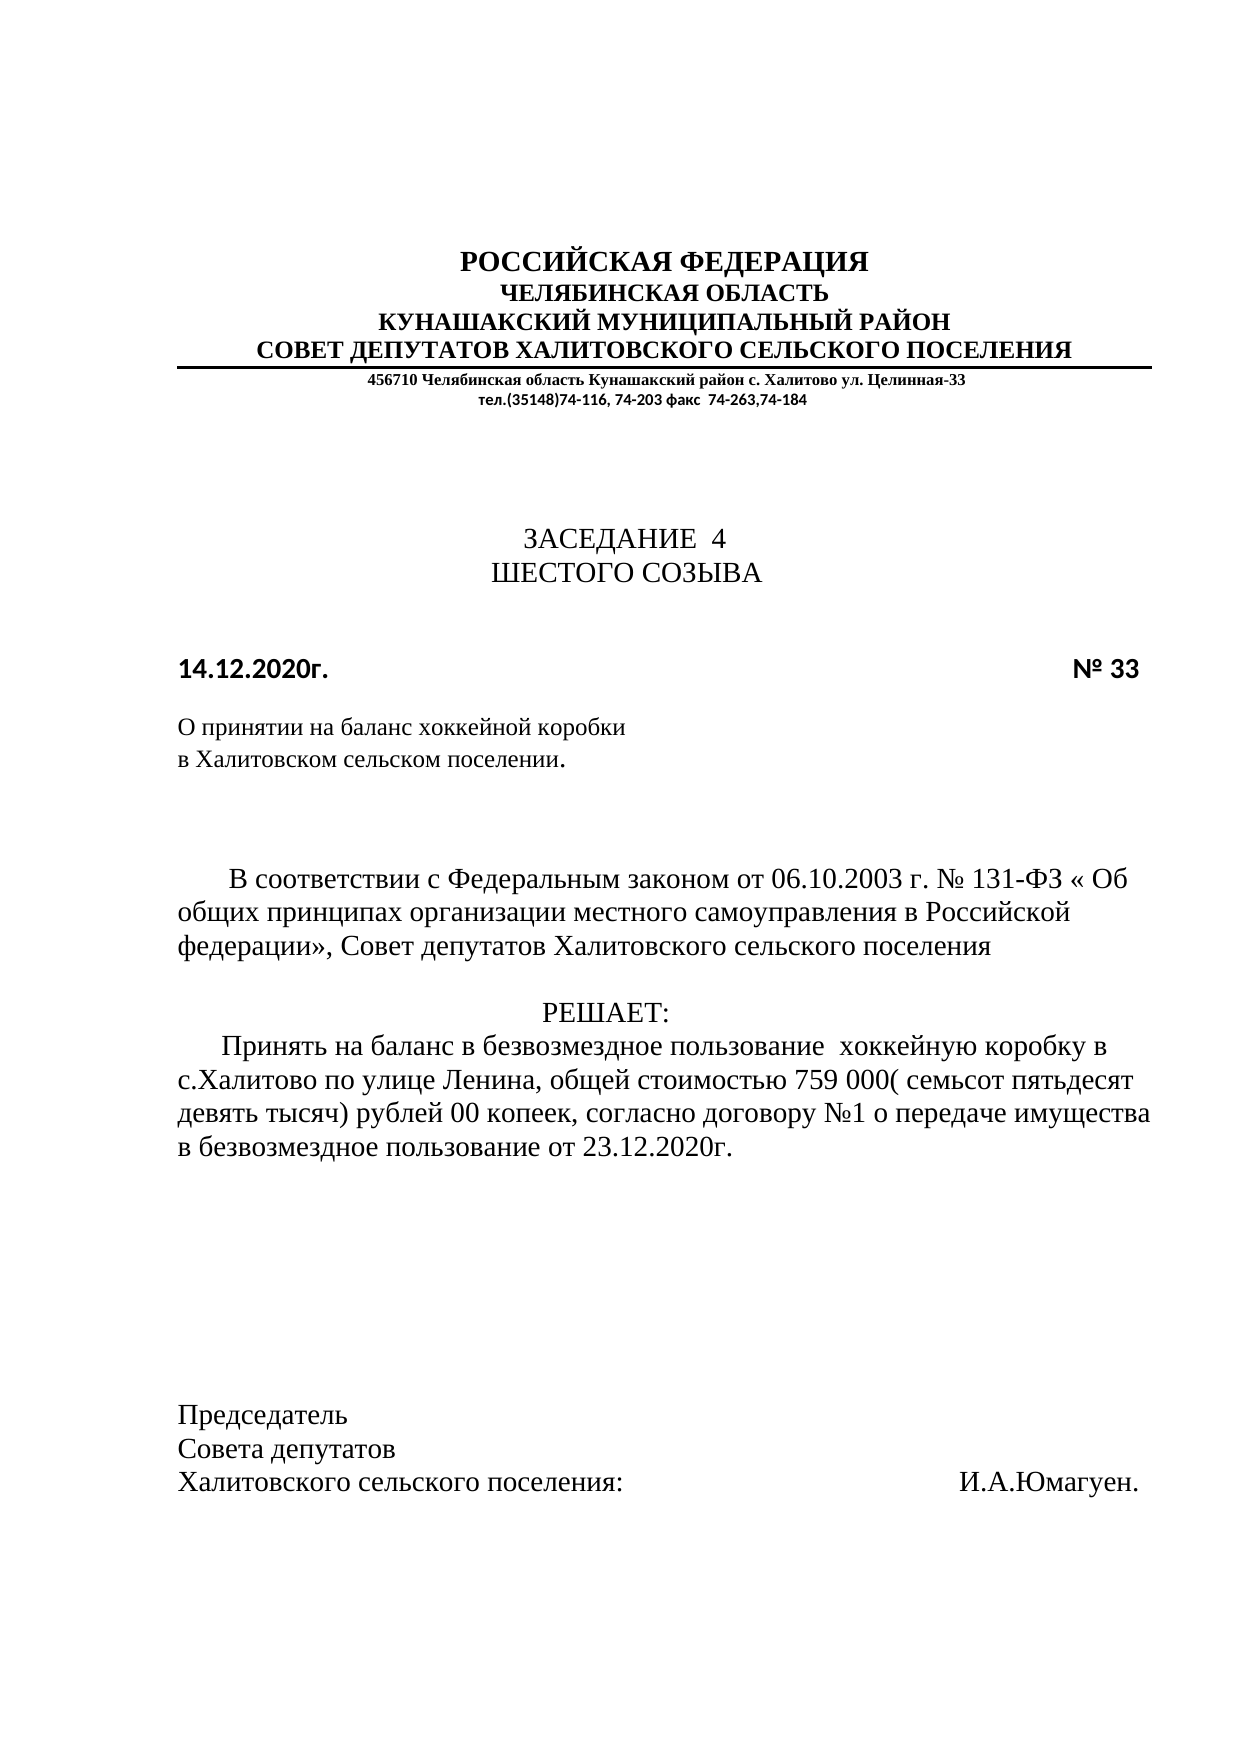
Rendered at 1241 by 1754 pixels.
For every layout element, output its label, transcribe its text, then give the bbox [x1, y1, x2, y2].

text ЧЕЛЯБИНСКАЯ ОБЛАСТЬ [177, 278, 1152, 307]
text СОВЕТ ДЕПУТАТОВ ХАЛИТОВСКОГО СЕЛЬСКОГО ПОСЕЛЕНИЯ [177, 336, 1152, 366]
text ШЕСТОГО СОЗЫВА [177, 555, 1152, 588]
text Совета депутатов [177, 1431, 1152, 1464]
text О принятии на баланс хоккейной коробки [177, 712, 1152, 741]
text В соответствии с Федеральным законом от 06.10.2003 г. № 131-ФЗ « Об общих принципах организации местного самоуправления в Российской федерации», Совет депутатов Халитовского сельского поселения [177, 861, 1152, 961]
text 456710 Челябинская область Кунашакский район с. Халитово ул. Целинная-33 [177, 369, 1152, 389]
text ЗАСЕДАНИЕ 4 [177, 521, 1152, 555]
text 14.12.2020г. № 33 [177, 650, 1152, 686]
text КУНАШАКСКИЙ МУНИЦИПАЛЬНЫЙ РАЙОН [177, 307, 1152, 336]
text Халитовского сельского поселения: И.А.Юмагуен. [177, 1464, 1152, 1498]
text РЕШАЕТ: [177, 995, 1152, 1028]
text Принять на баланс в безвозмездное пользование хоккейную коробку в с.Халитово по улице Ленина, общей стоимостью 759 000( семьсот пятьдесят девять тысяч) рублей 00 копеек, согласно договору №1 о передаче имущества в безвозмездное пользование от 23.12.2020г. [177, 1028, 1152, 1163]
text Председатель [177, 1397, 1152, 1431]
text РОССИЙСКАЯ ФЕДЕРАЦИЯ [177, 244, 1152, 278]
text тел.(35148)74-116, 74-203 факс 74-263,74-184 [177, 389, 1152, 409]
text в Халитовском сельском поселении. [177, 741, 1152, 774]
